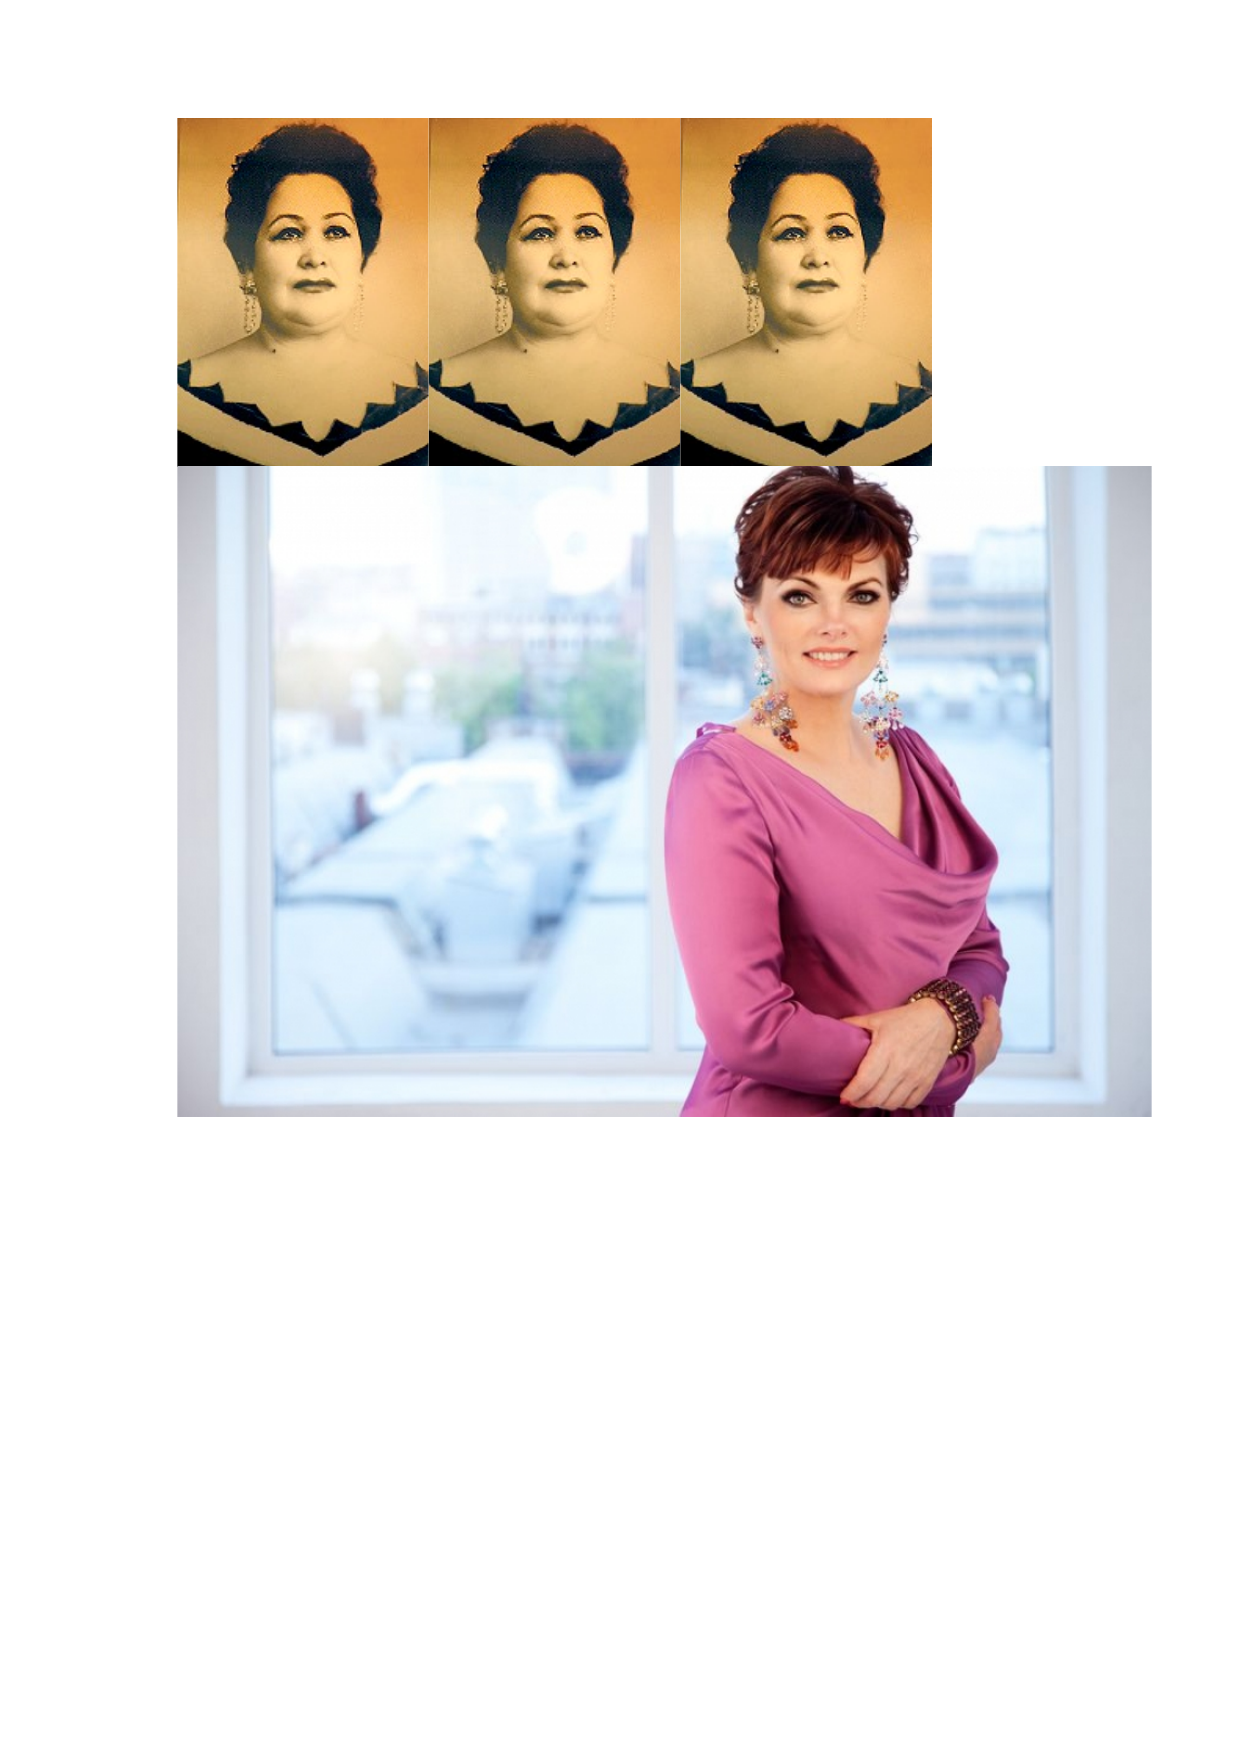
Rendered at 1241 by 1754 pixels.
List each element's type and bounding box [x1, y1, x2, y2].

picture [177, 118, 1152, 1117]
